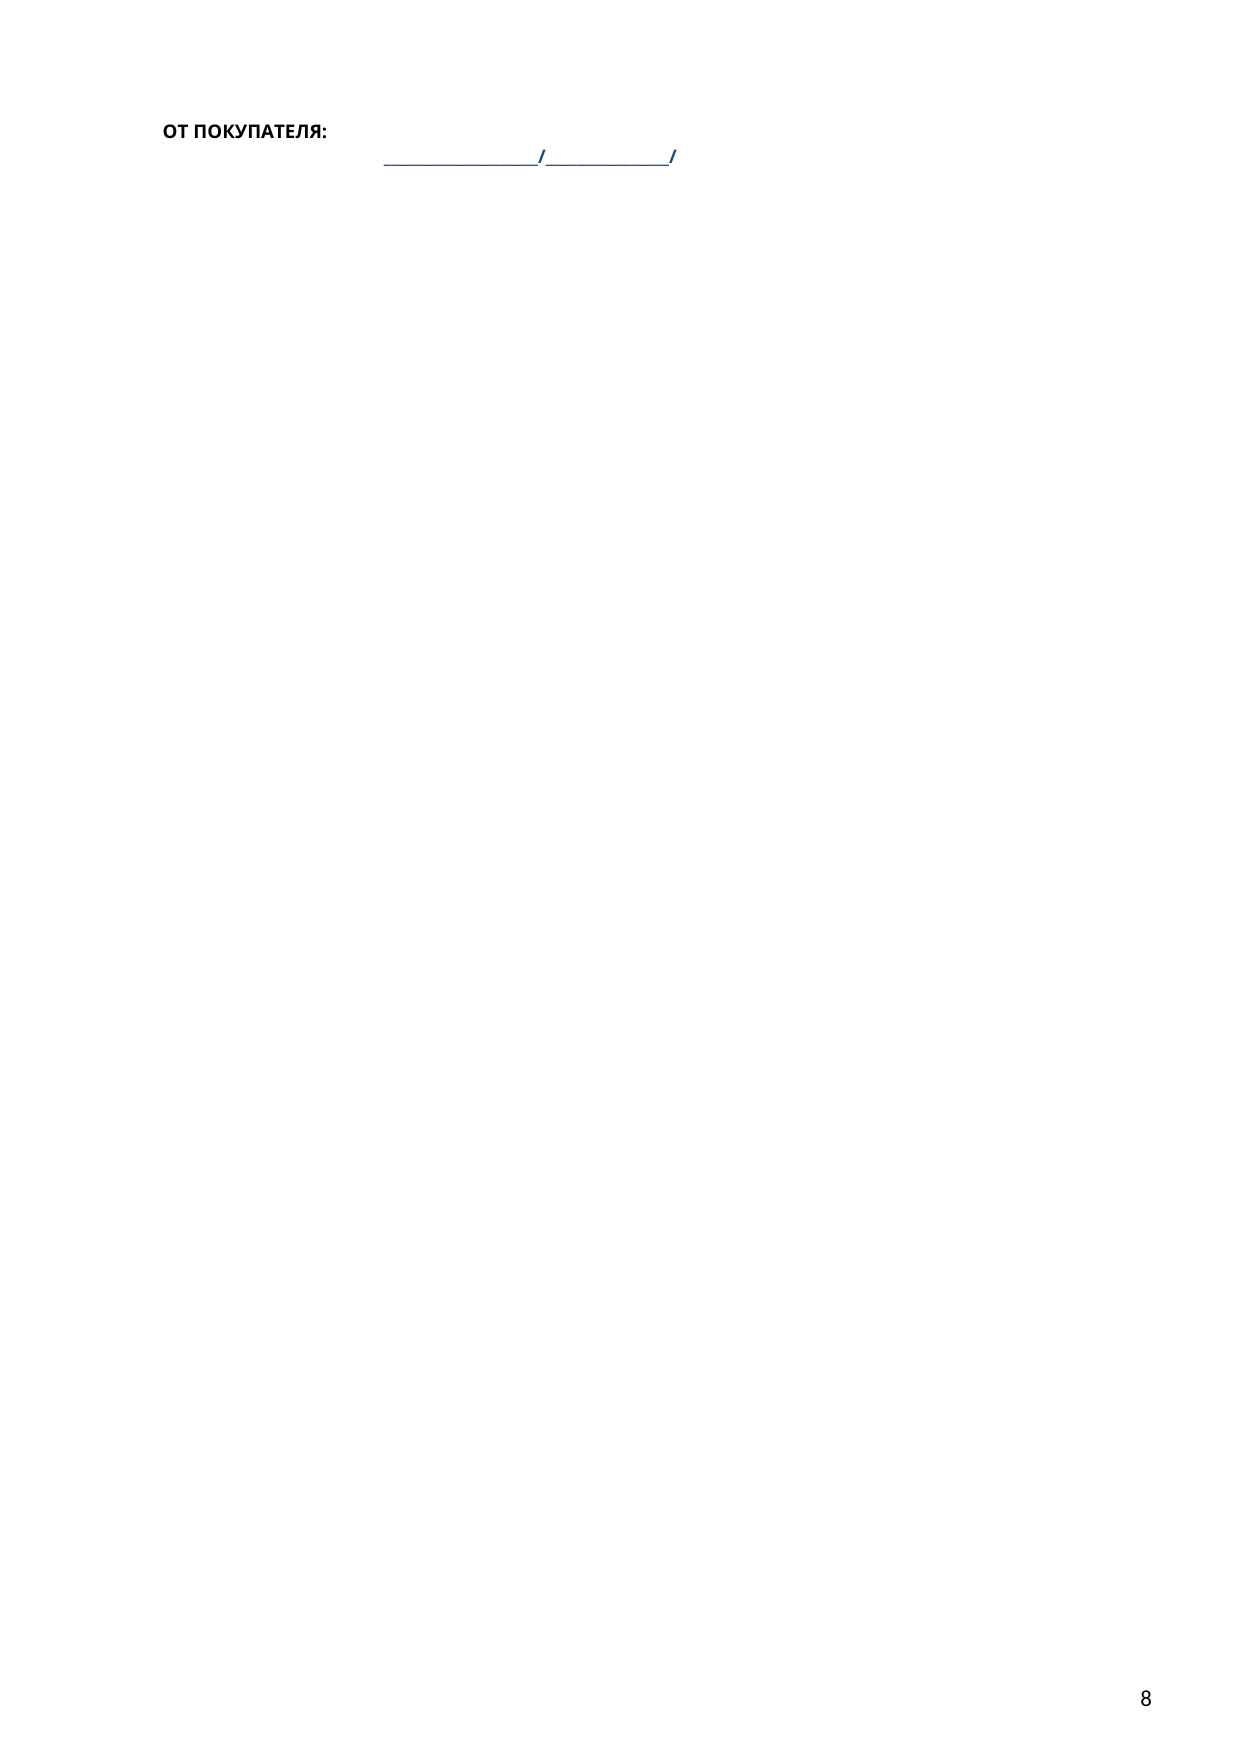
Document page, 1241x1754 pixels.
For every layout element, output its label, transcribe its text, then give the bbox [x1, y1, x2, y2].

text ____________________/________________/ [162, 144, 1152, 169]
text ОТ ПОКУПАТЕЛЯ: [162, 118, 1152, 144]
